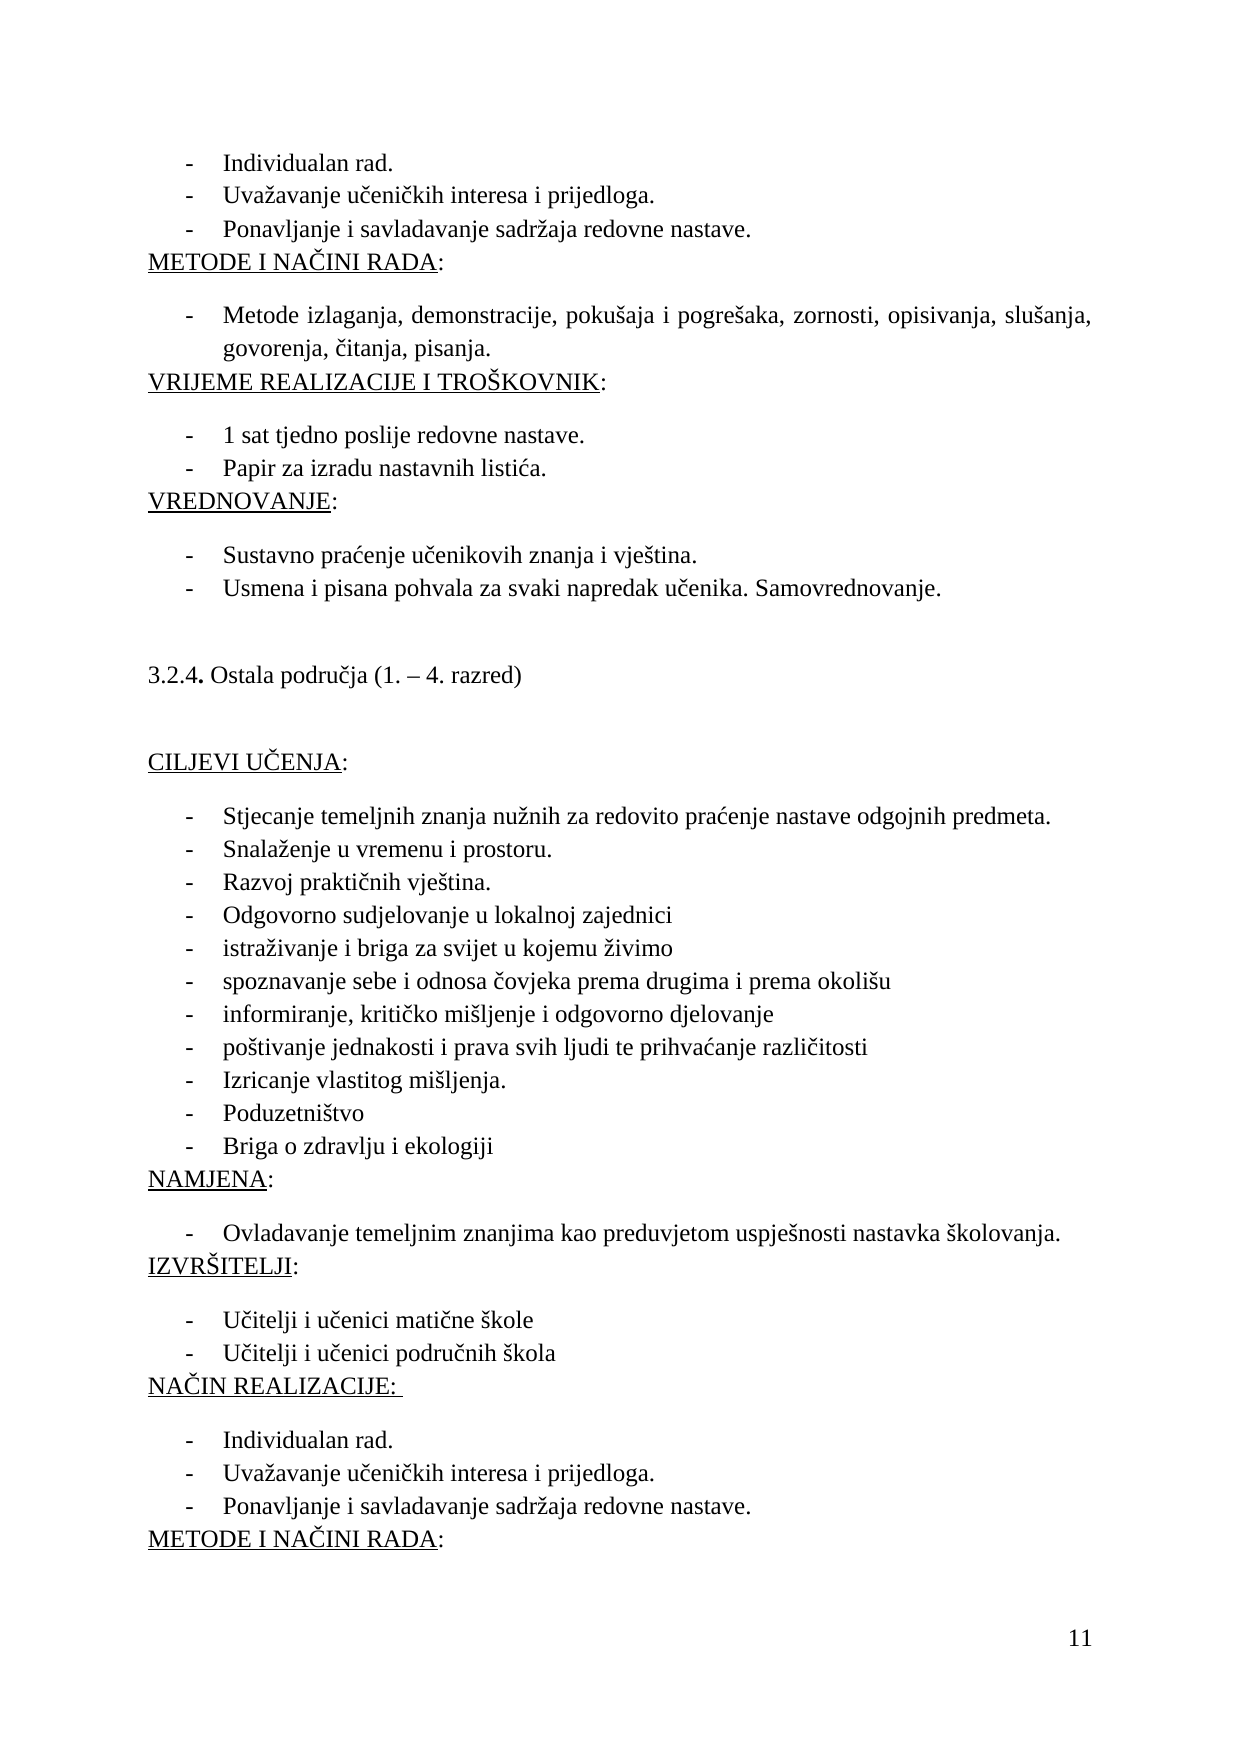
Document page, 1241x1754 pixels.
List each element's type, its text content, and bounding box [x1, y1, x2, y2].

list Ponavljanje i savladavanje sadržaja redovne nastave. [185, 1491, 1093, 1519]
list Odgovorno sudjelovanje u lokalnoj zajednici [185, 900, 1093, 929]
list istraživanje i briga za svijet u kojemu živimo [185, 933, 1093, 962]
list Ponavljanje i savladavanje sadržaja redovne nastave. [185, 214, 1093, 242]
list Individualan rad. [185, 1425, 1093, 1453]
list Razvoj praktičnih vještina. [185, 867, 1093, 896]
list Učitelji i učenici matične škole [185, 1305, 1093, 1334]
text NAMJENA: [148, 1164, 1093, 1193]
list Briga o zdravlju i ekologiji [185, 1131, 1093, 1160]
list Snalaženje u vremenu i prostoru. [185, 834, 1093, 863]
list Uvažavanje učeničkih interesa i prijedloga. [185, 1458, 1093, 1487]
list poštivanje jednakosti i prava svih ljudi te prihvaćanje različitosti [185, 1032, 1093, 1061]
text VRIJEME REALIZACIJE I TROŠKOVNIK: [148, 367, 1093, 395]
text NAČIN REALIZACIJE: [148, 1371, 1093, 1400]
list Stjecanje temeljnih znanja nužnih za redovito praćenje nastave odgojnih predmeta. [185, 801, 1093, 830]
list Papir za izradu nastavnih listića. [185, 453, 1093, 482]
list spoznavanje sebe i odnosa čovjeka prema drugima i prema okolišu [185, 966, 1093, 995]
list Poduzetništvo [185, 1098, 1093, 1127]
list Metode izlaganja, demonstracije, pokušaja i pogrešaka, zornosti, opisivanja, slušanja, govorenja, čitanja, pisanja. [185, 301, 1093, 362]
list 1 sat tjedno poslije redovne nastave. [185, 420, 1093, 449]
text METODE I NAČINI RADA: [148, 1524, 1093, 1553]
subtitle 3.2.4. Ostala područja (1. – 4. razred) [148, 660, 1093, 689]
text CILJEVI UČENJA: [148, 747, 1093, 776]
text IZVRŠITELJI: [148, 1251, 1093, 1280]
list Ovladavanje temeljnim znanjima kao preduvjetom uspješnosti nastavka školovanja. [185, 1218, 1093, 1247]
list Sustavno praćenje učenikovih znanja i vještina. [185, 540, 1093, 569]
list Učitelji i učenici područnih škola [185, 1338, 1093, 1367]
list Uvažavanje učeničkih interesa i prijedloga. [185, 181, 1093, 209]
list Izricanje vlastitog mišljenja. [185, 1065, 1093, 1094]
list Individualan rad. [185, 148, 1093, 176]
text VREDNOVANJE: [148, 486, 1093, 515]
list Usmena i pisana pohvala za svaki napredak učenika. Samovrednovanje. [185, 573, 1093, 602]
text METODE I NAČINI RADA: [148, 247, 1093, 275]
list informiranje, kritičko mišljenje i odgovorno djelovanje [185, 999, 1093, 1028]
